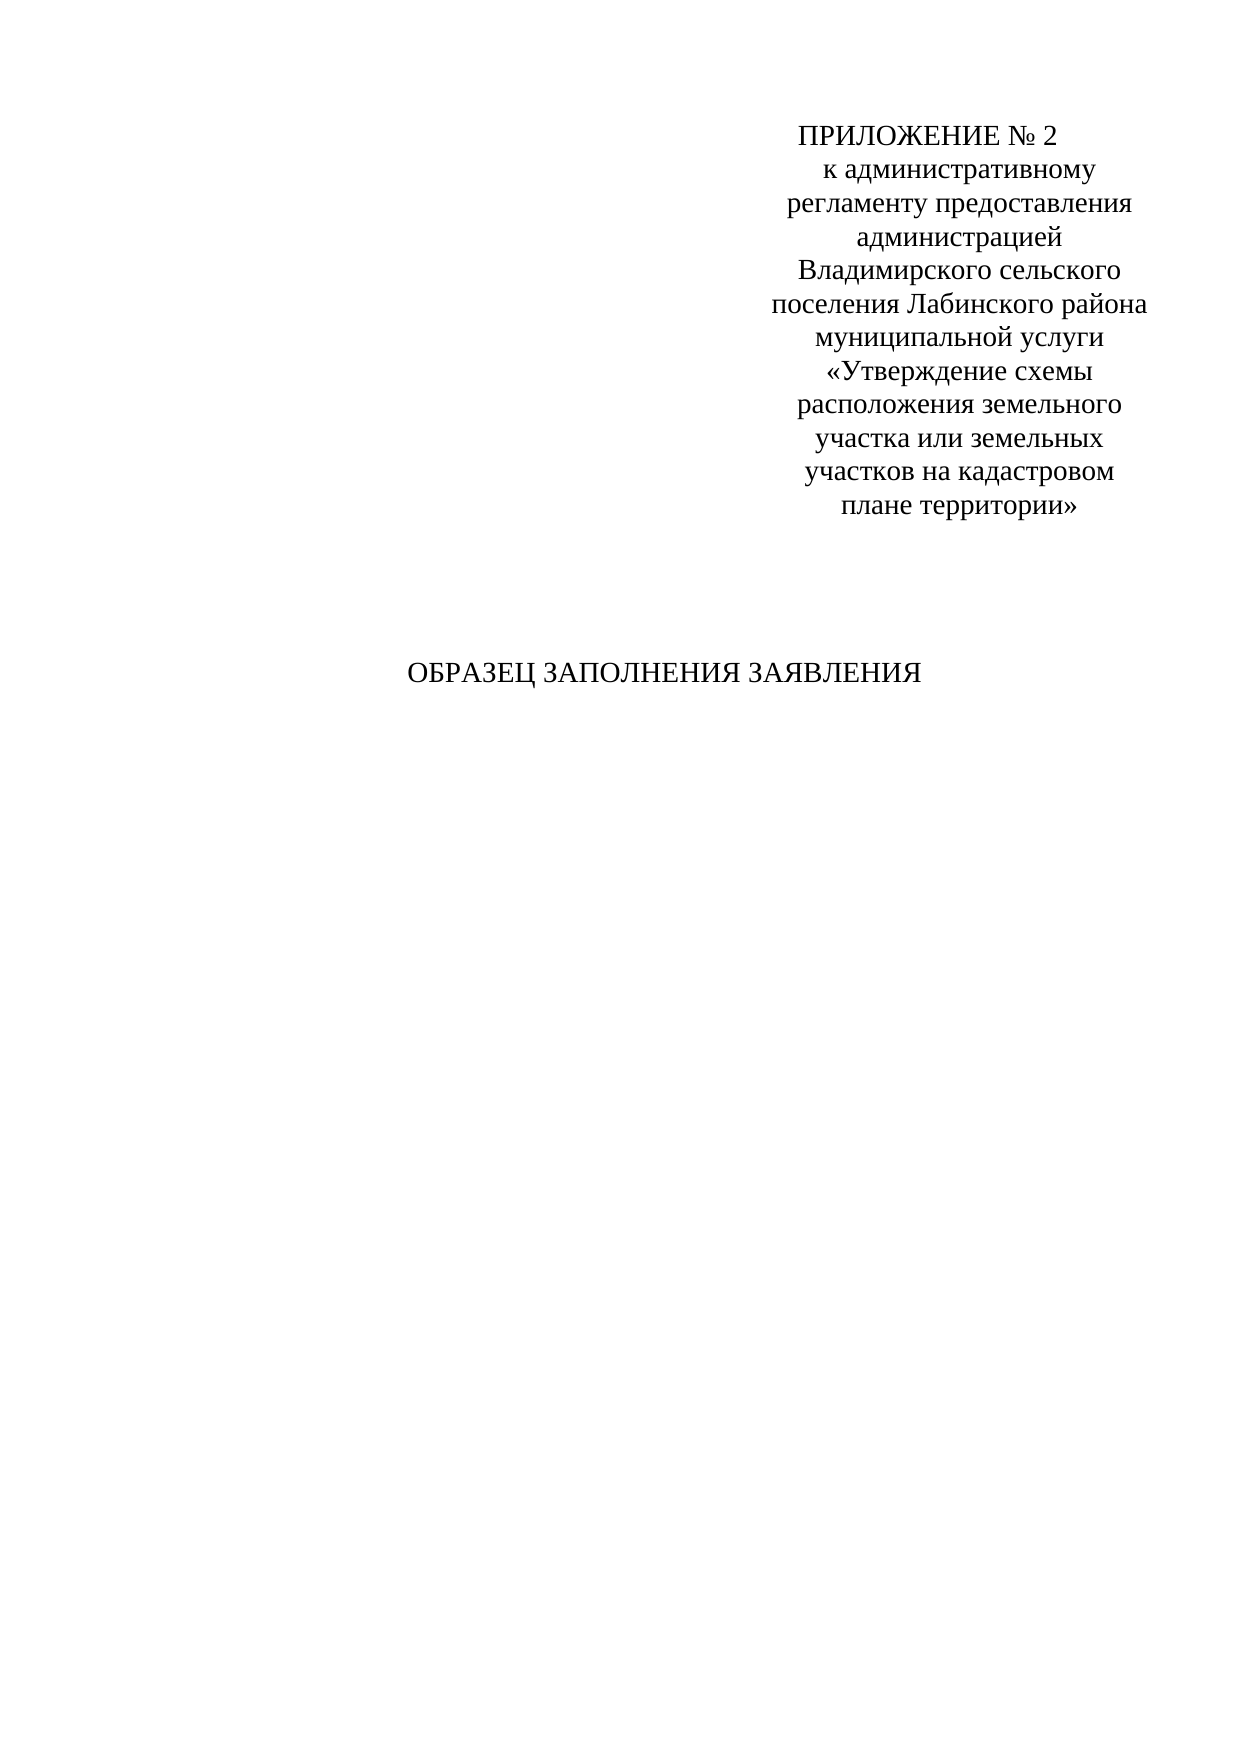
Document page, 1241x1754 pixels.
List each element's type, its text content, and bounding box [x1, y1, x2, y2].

text к административному регламенту предоставления администрацией Владимирского сельского поселения Лабинского района муниципальной услуги [767, 152, 1152, 353]
text ОБРАЗЕЦ ЗАПОЛНЕНИЯ ЗАЯВЛЕНИЯ [177, 655, 1152, 688]
text ПРИЛОЖЕНИЕ № 2 [767, 118, 1088, 152]
text «Утверждение схемы расположения земельного участка или земельных участков на кадастровом плане территории» [767, 353, 1152, 521]
